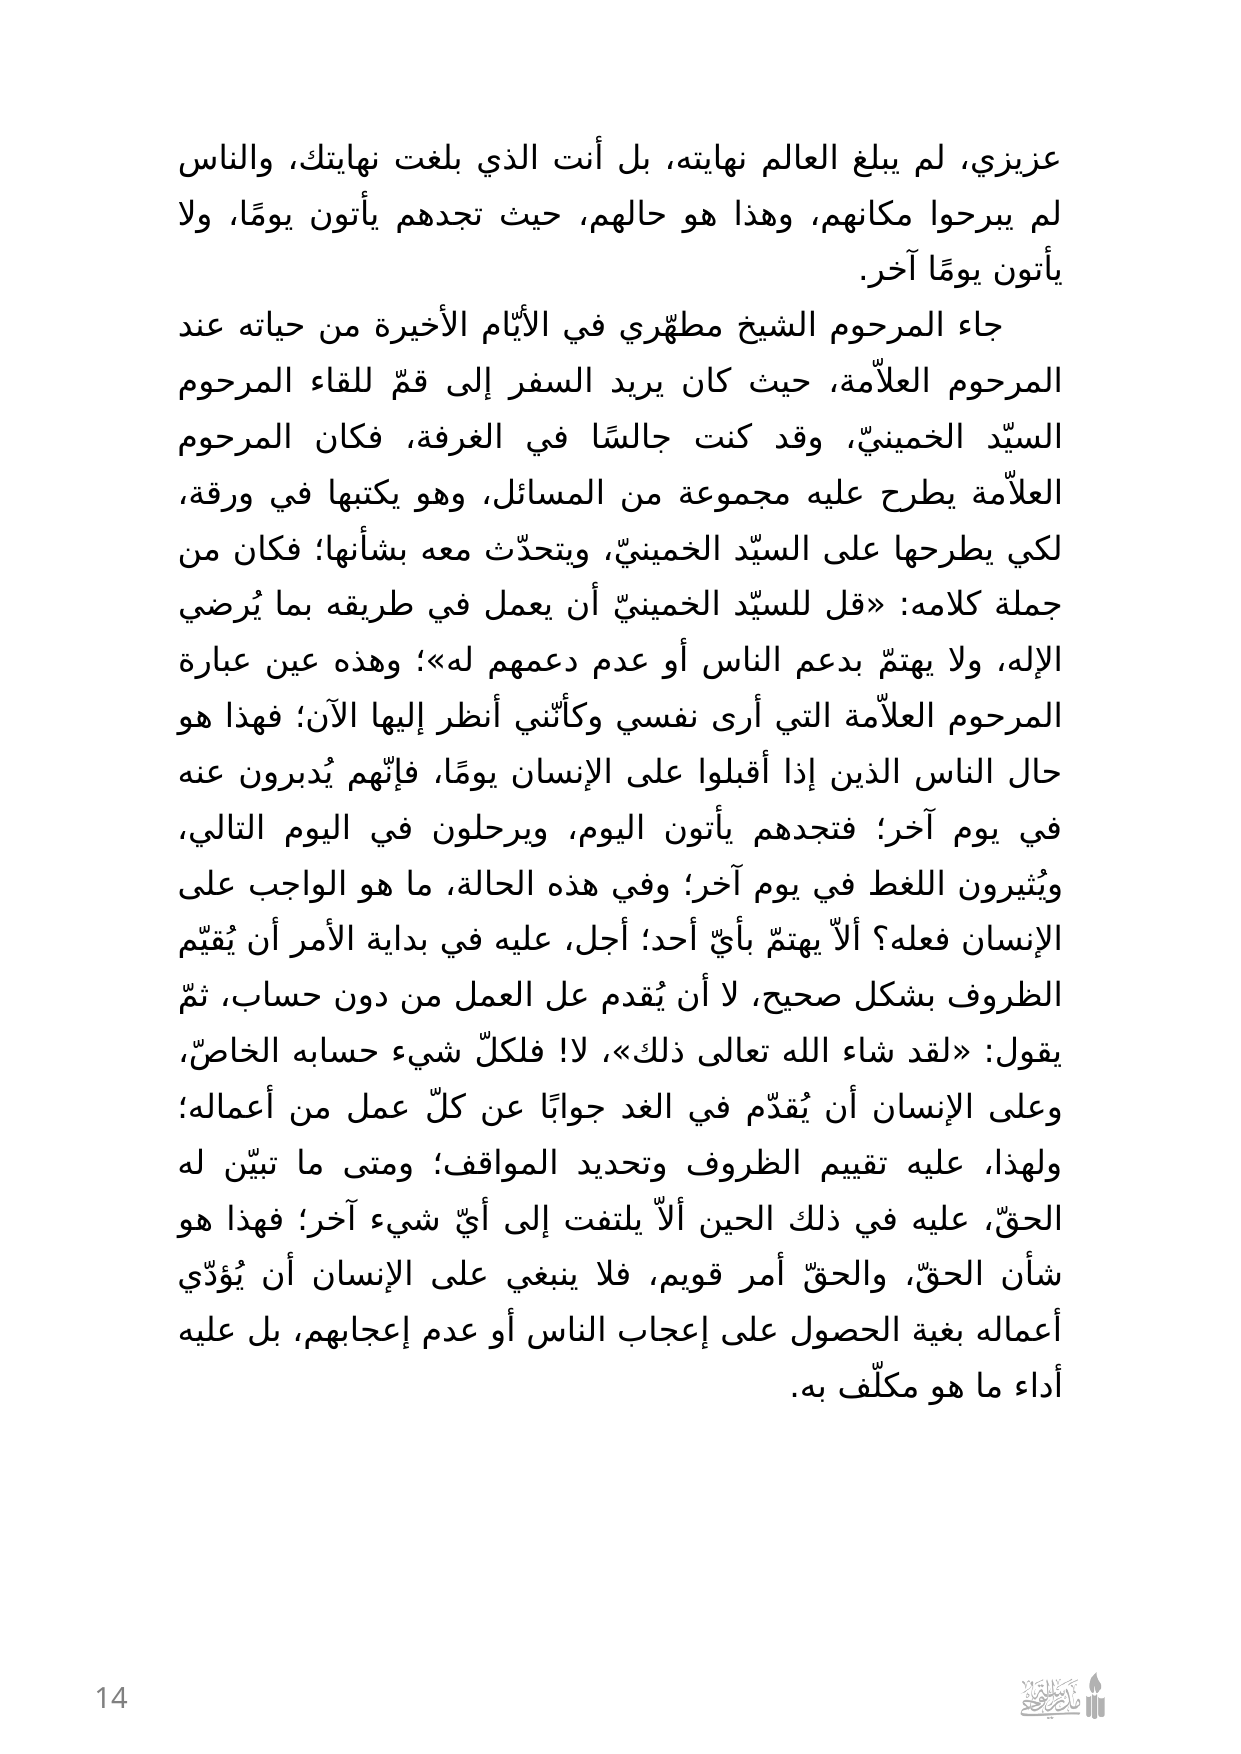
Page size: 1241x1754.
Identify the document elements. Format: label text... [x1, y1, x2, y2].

picture [1020, 1672, 1105, 1719]
text جاء المرحوم الشيخ مطهّري في الأيّام الأخيرة من حياته عند المرحوم العلاّمة، حيث كان يريد السفر إلى قمّ للقاء المرحوم السيّد الخمينيّ، وقد كنت جالسًا في الغرفة، فكان المرحوم العلاّمة يطرح عليه مجموعة من المسائل، وهو يكتبها في ورقة، لكي يطرحها على السيّد الخمينيّ، ويتحدّث معه بشأنها؛ فكان من جملة كلامه: «قل للسيّد الخمينيّ أن يعمل في طريقه بما يُرضي الإله، ولا يهتمّ بدعم الناس أو عدم دعمهم له»؛ وهذه عين عبارة المرحوم العلاّمة التي أرى نفسي وكأنّني أنظر إليها الآن؛ فهذا هو حال الناس الذين إذا أقبلوا على الإنسان يومًا، فإنّهم يُدبرون عنه في يوم آخر؛ فتجدهم يأتون اليوم، ويرحلون في اليوم التالي، ويُثيرون اللغط في يوم آخر؛ وفي هذه الحالة، ما هو الواجب على الإنسان فعله؟ ألاّ يهتمّ بأيّ أحد؛ أجل، عليه في بداية الأمر أن يُقيّم الظروف بشكل صحيح، لا أن يُقدم عل العمل من دون حساب، ثمّ يقول: «لقد شاء الله تعالى ذلك»، لا! فلكلّ شيء حسابه الخاصّ، وعلى الإنسان أن يُقدّم في الغد جوابًا عن كلّ عمل من أعماله؛ ولهذا، عليه تقييم الظروف وتحديد المواقف؛ ومتى ما تبيّن له الحقّ، عليه في ذلك الحين ألاّ يلتفت إلى أيّ شيء آخر؛ فهذا هو شأن الحقّ، والحقّ أمر قويم، فلا ينبغي على الإنسان أن يُؤدّي أعماله بغية الحصول على إعجاب الناس أو عدم إعجابهم، بل عليه أداء ما هو مكلّف به. [177, 303, 1063, 1420]
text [177, 136, 1063, 303]
